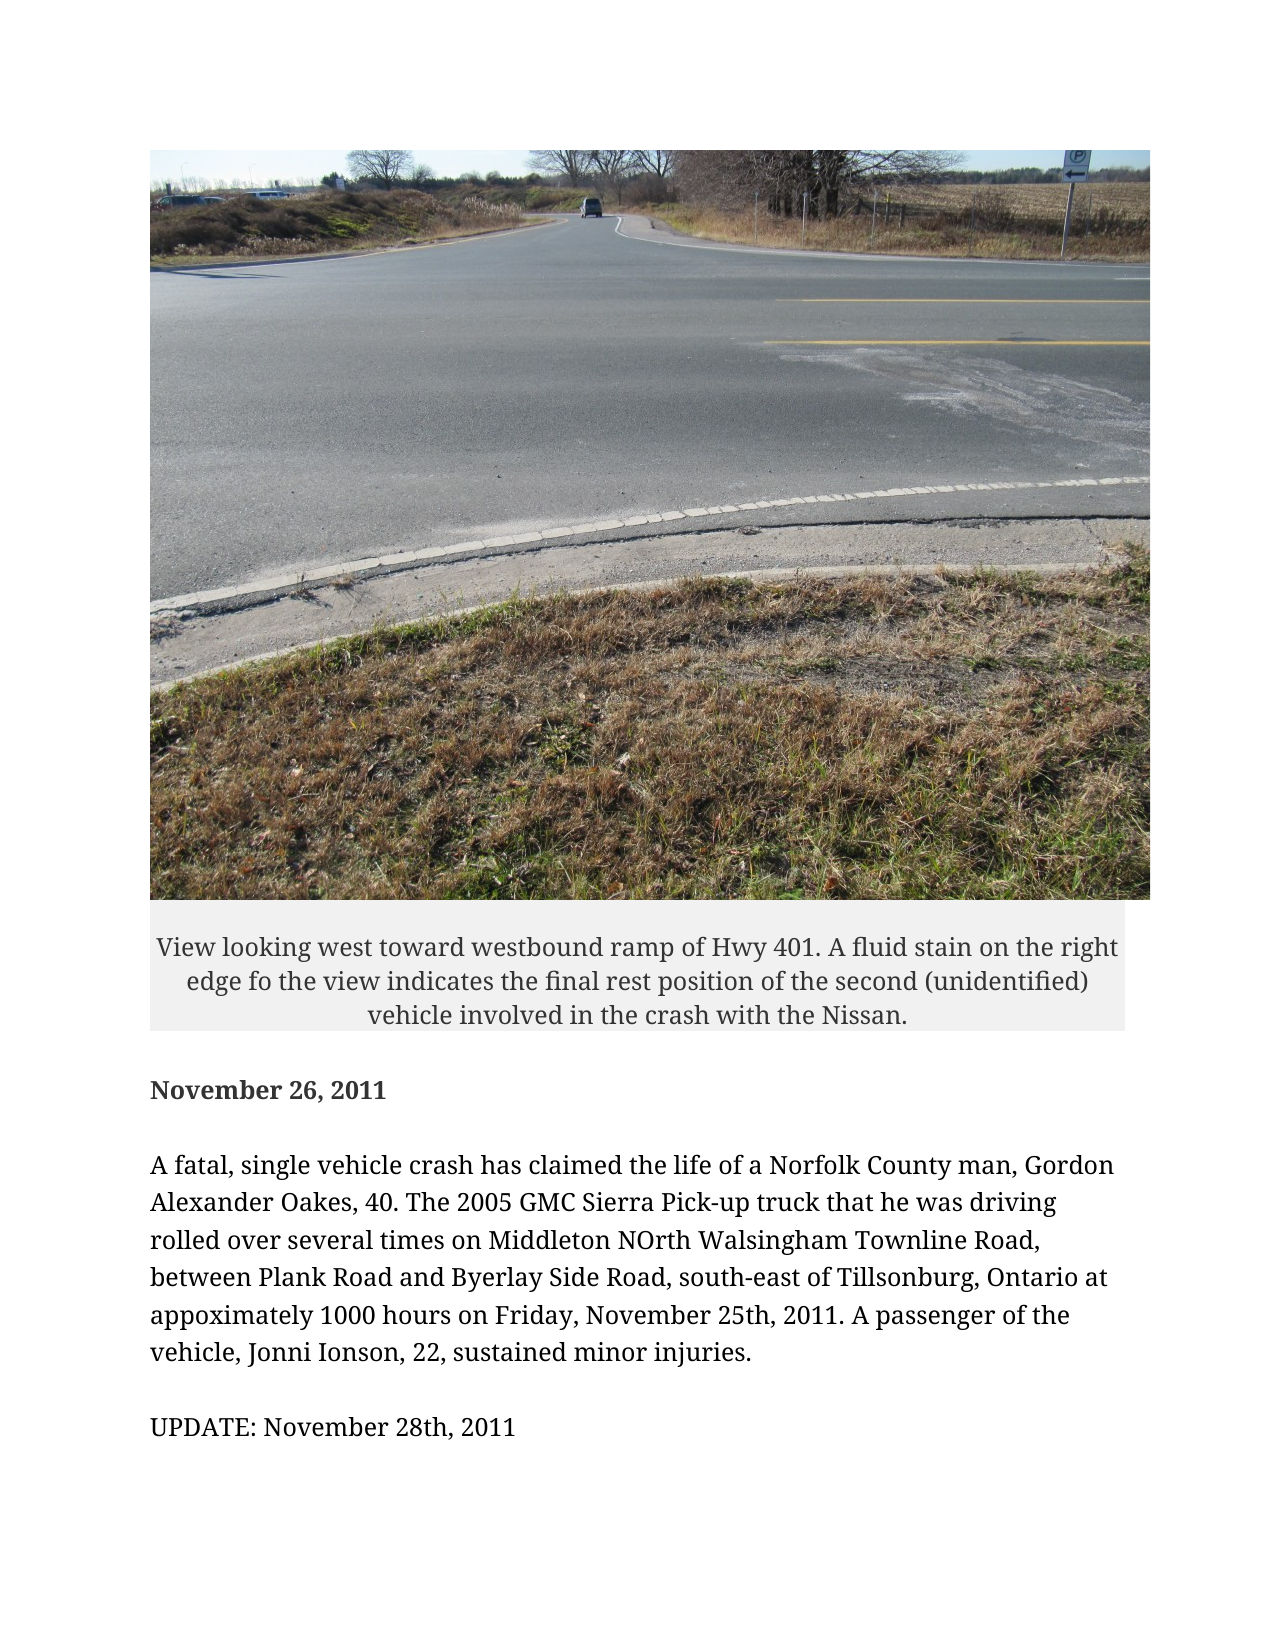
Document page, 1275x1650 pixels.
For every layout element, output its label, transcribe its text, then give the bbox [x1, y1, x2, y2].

picture [150, 150, 1150, 900]
text November 26, 2011 [150, 1069, 1125, 1106]
text View looking west toward westbound ramp of Hwy 401. A fluid stain on the right edge fo the view indicates the final rest position of the second (unidentified) vehicle involved in the crash with the Nissan. [150, 929, 1125, 1031]
text A fatal, single vehicle crash has claimed the life of a Norfolk County man, Gordon Alexander Oakes, 40. The 2005 GMC Sierra Pick-up truck that he was driving rolled over several times on Middleton NOrth Walsingham Townline Road, between Plank Road and Byerlay Side Road, south-east of Tillsonburg, Ontario at appoximately 1000 hours on Friday, November 25th, 2011. A passenger of the vehicle, Jonni Ionson, 22, sustained minor injuries. [150, 1144, 1125, 1369]
text UPDATE: November 28th, 2011 [150, 1406, 1125, 1444]
